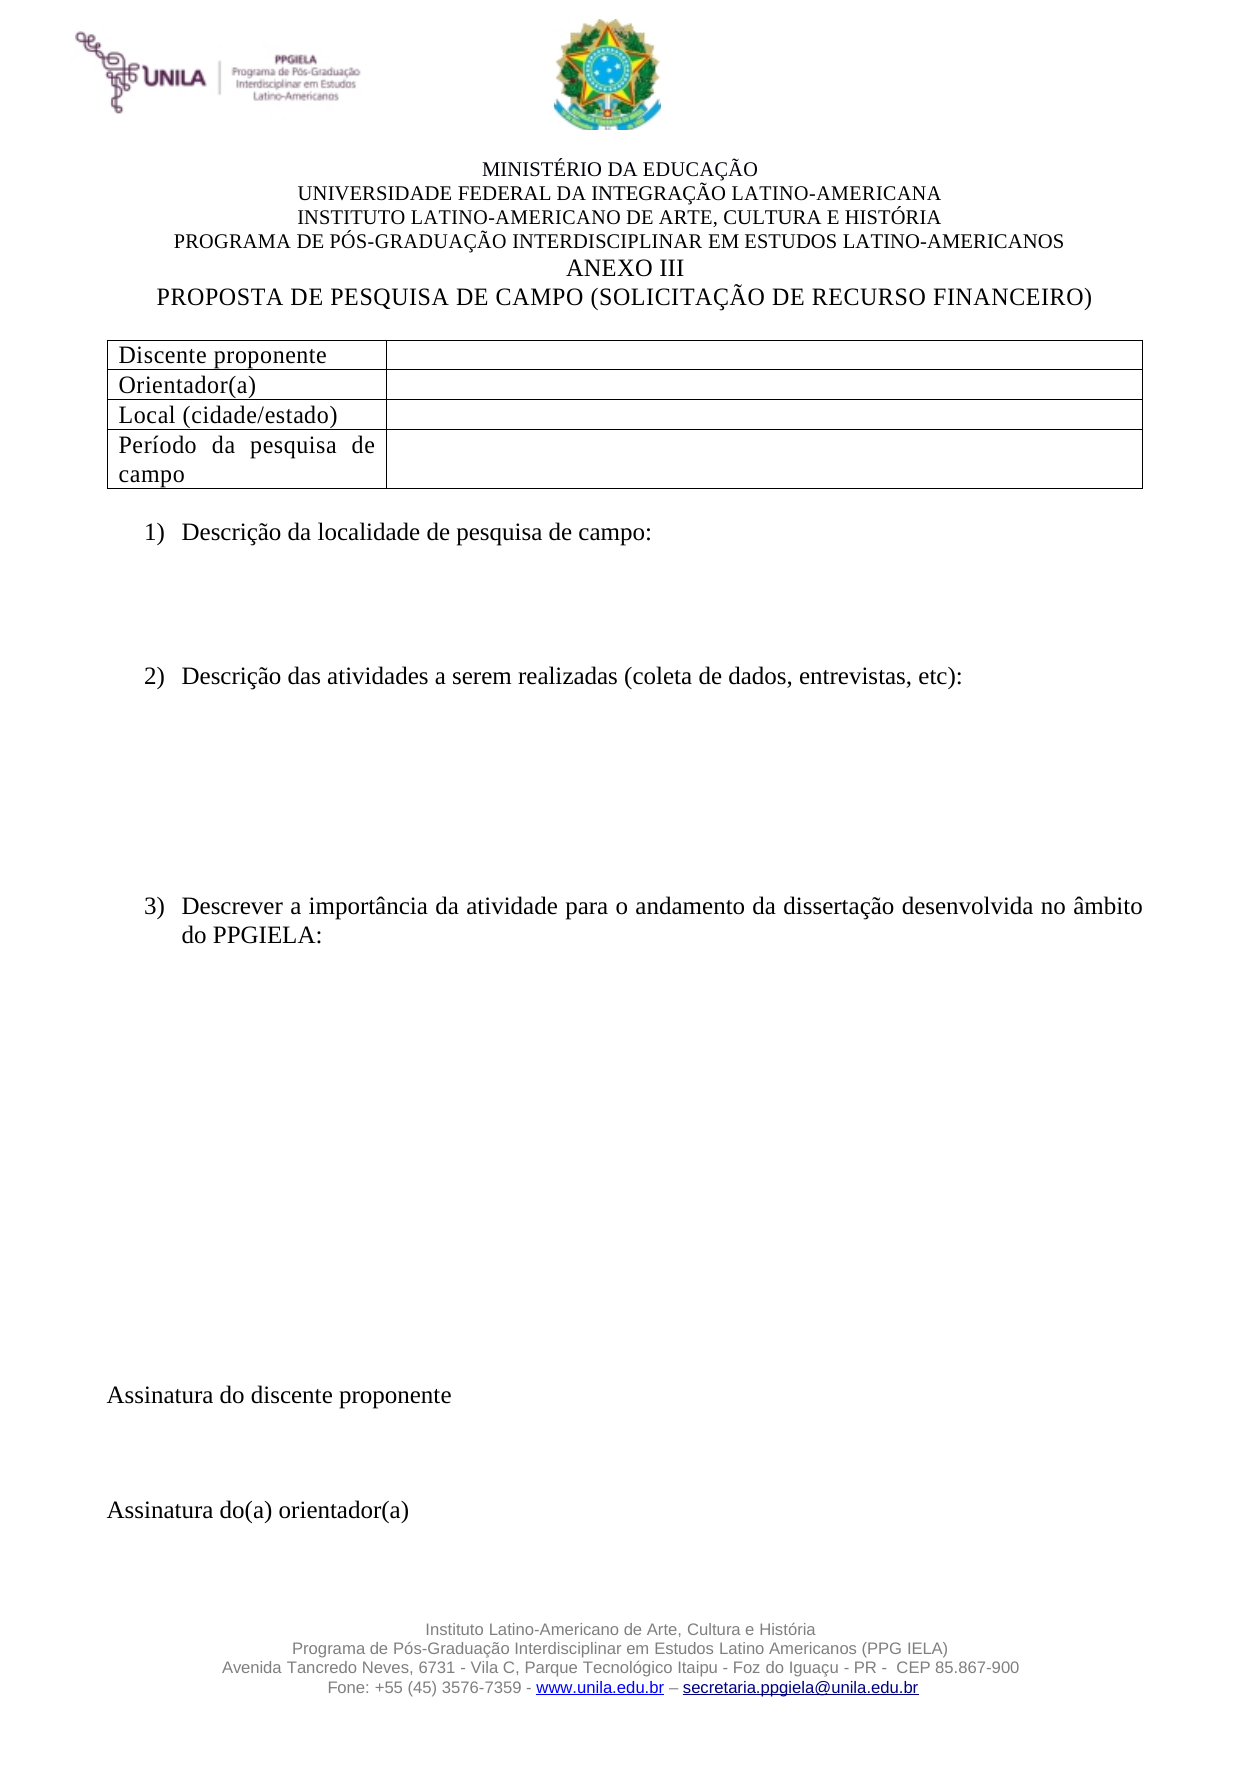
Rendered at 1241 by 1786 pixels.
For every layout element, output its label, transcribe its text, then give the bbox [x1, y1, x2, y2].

table_cell [387, 430, 1142, 487]
text ANEXO III [106, 253, 1143, 282]
picture [552, 19, 661, 128]
table_cell Local (cidade/estado) [108, 400, 386, 429]
table_cell Período da pesquisa de campo [108, 430, 386, 487]
list Descrição das atividades a serem realizadas (coleta de dados, entrevistas, etc): [144, 661, 1143, 690]
text Assinatura do(a) orientador(a) [106, 1495, 1143, 1523]
text Assinatura do discente proponente [106, 1380, 1143, 1408]
picture [63, 20, 368, 120]
list Descrição da localidade de pesquisa de campo: [144, 517, 1143, 546]
table_header [387, 341, 1142, 369]
table_cell Orientador(a) [108, 370, 386, 399]
table_cell [387, 370, 1142, 399]
text PROPOSTA DE PESQUISA DE CAMPO (SOLICITAÇÃO DE RECURSO FINANCEIRO) [106, 282, 1143, 311]
table_header Discente proponente [108, 341, 386, 369]
list Descrever a importância da atividade para o andamento da dissertação desenvolvida no âmbito do PPGIELA: [144, 891, 1143, 948]
table_cell [387, 400, 1142, 429]
